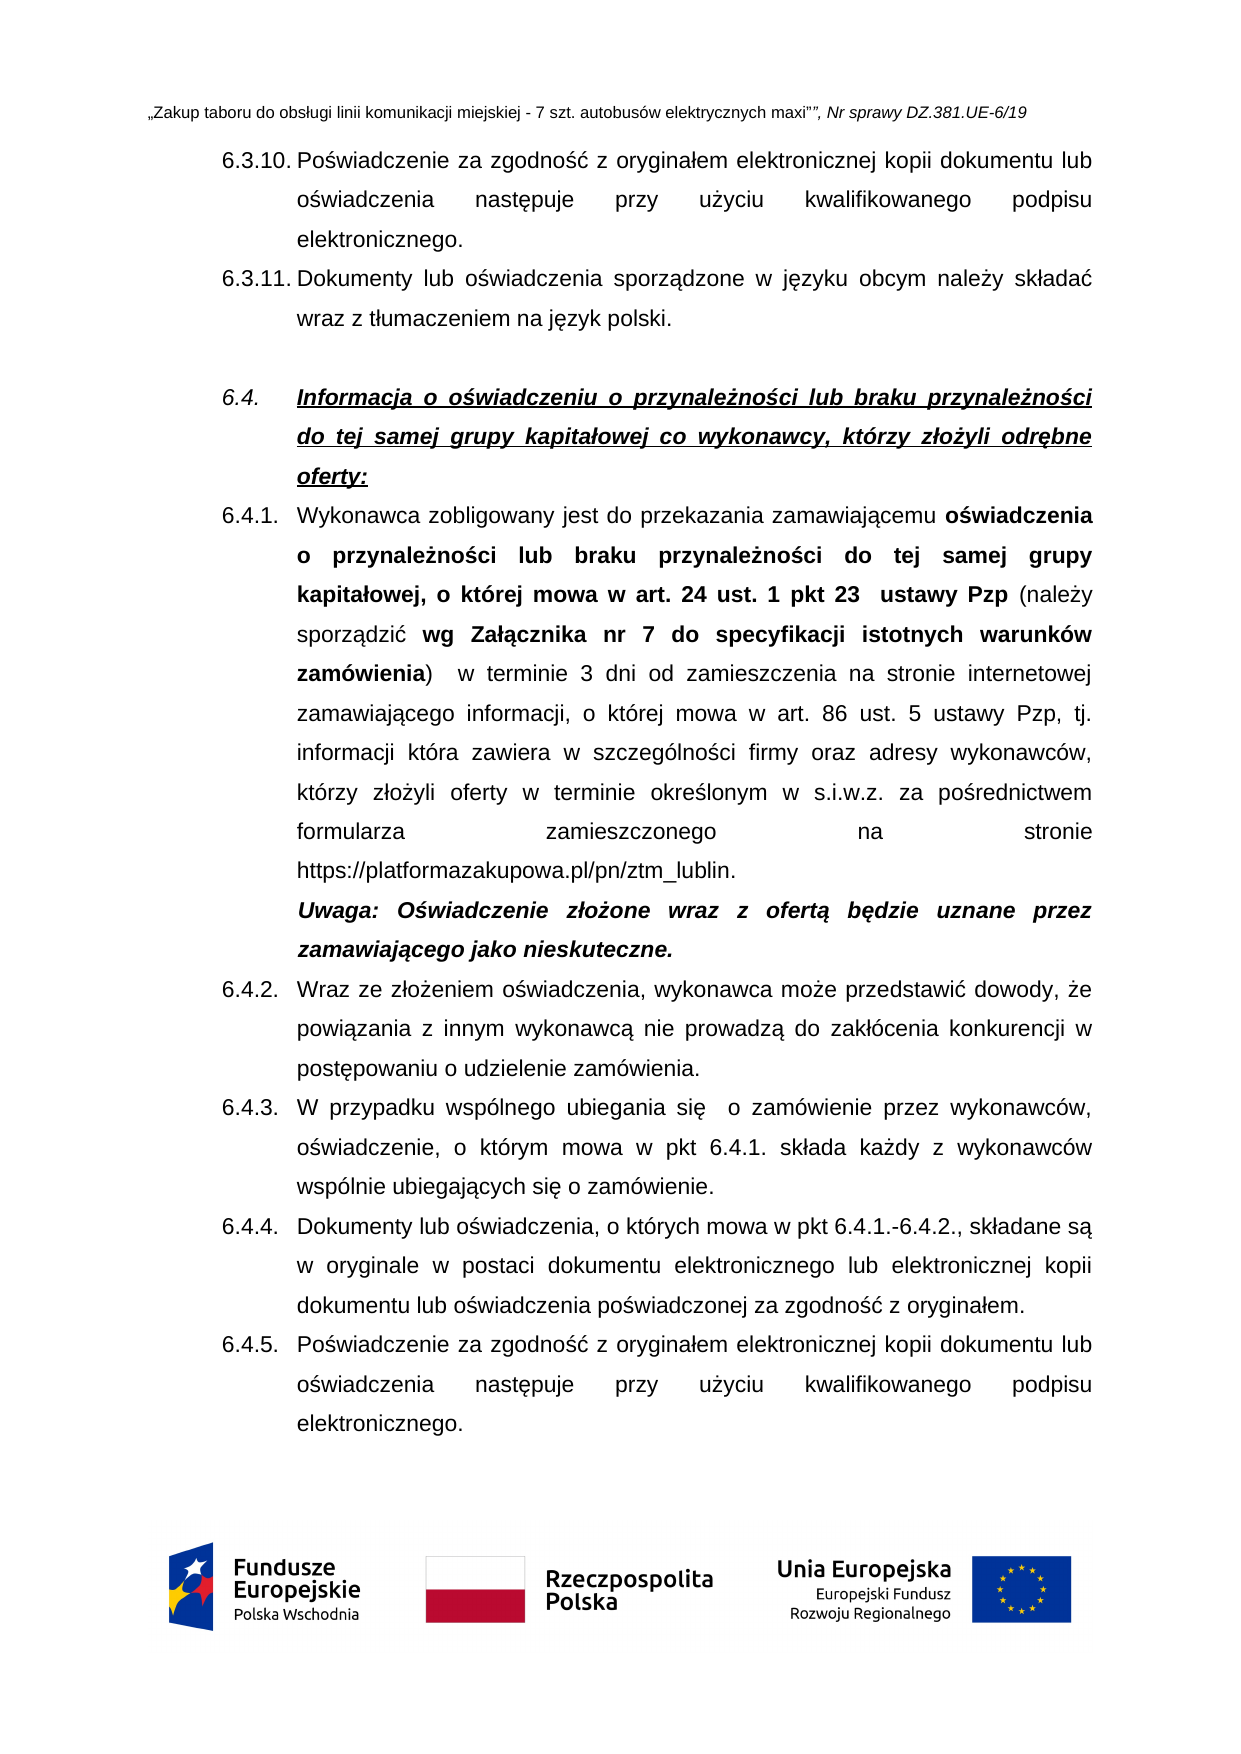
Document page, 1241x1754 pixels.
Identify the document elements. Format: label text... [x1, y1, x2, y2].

list Wykonawca zobligowany jest do przekazania zamawiającemu oświadczenia o przynależności lub braku przynależności do tej samej grupy kapitałowej, o której mowa w art. 24 ust. 1 pkt 23 ustawy Pzp (należy sporządzić wg Załącznika nr 7 do specyfikacji istotnych warunków zamówienia) w terminie 3 dni od zamieszczenia na stronie internetowej zamawiającego informacji, o której mowa w art. 86 ust. 5 ustawy Pzp, tj. informacji która zawiera w szczególności firmy oraz adresy wykonawców, którzy złożyli oferty w terminie określonym w s.i.w.z. za pośrednictwem formularza zamieszczonego na stronie https://platformazakupowa.pl/pn/ztm_lublin. [222, 502, 1093, 884]
list W przypadku wspólnego ubiegania się o zamówienie przez wykonawców, oświadczenie, o którym mowa w pkt 6.4.1. składa każdy z wykonawców wspólnie ubiegających się o zamówienie. [222, 1094, 1093, 1199]
list Wraz ze złożeniem oświadczenia, wykonawca może przedstawić dowody, że powiązania z innym wykonawcą nie prowadzą do zakłócenia konkurencji w postępowaniu o udzielenie zamówienia. [222, 976, 1093, 1081]
list Uwaga: Oświadczenie złożone wraz z ofertą będzie uznane przez zamawiającego jako nieskuteczne. [298, 897, 1093, 963]
list Informacja o oświadczeniu o przynależności lub braku przynależności do tej samej grupy kapitałowej co wykonawcy, którzy złożyli odrębne oferty: [222, 384, 1093, 489]
list Poświadczenie za zgodność z oryginałem elektronicznej kopii dokumentu lub oświadczenia następuje przy użyciu kwalifikowanego podpisu elektronicznego. [222, 147, 1093, 252]
list Dokumenty lub oświadczenia sporządzone w języku obcym należy składać wraz z tłumaczeniem na język polski. [222, 265, 1093, 331]
picture [147, 1520, 1093, 1653]
list Dokumenty lub oświadczenia, o których mowa w pkt 6.4.1.-6.4.2., składane są w oryginale w postaci dokumentu elektronicznego lub elektronicznej kopii dokumentu lub oświadczenia poświadczonej za zgodność z oryginałem. [222, 1213, 1093, 1318]
list Poświadczenie za zgodność z oryginałem elektronicznej kopii dokumentu lub oświadczenia następuje przy użyciu kwalifikowanego podpisu elektronicznego. [222, 1331, 1093, 1436]
